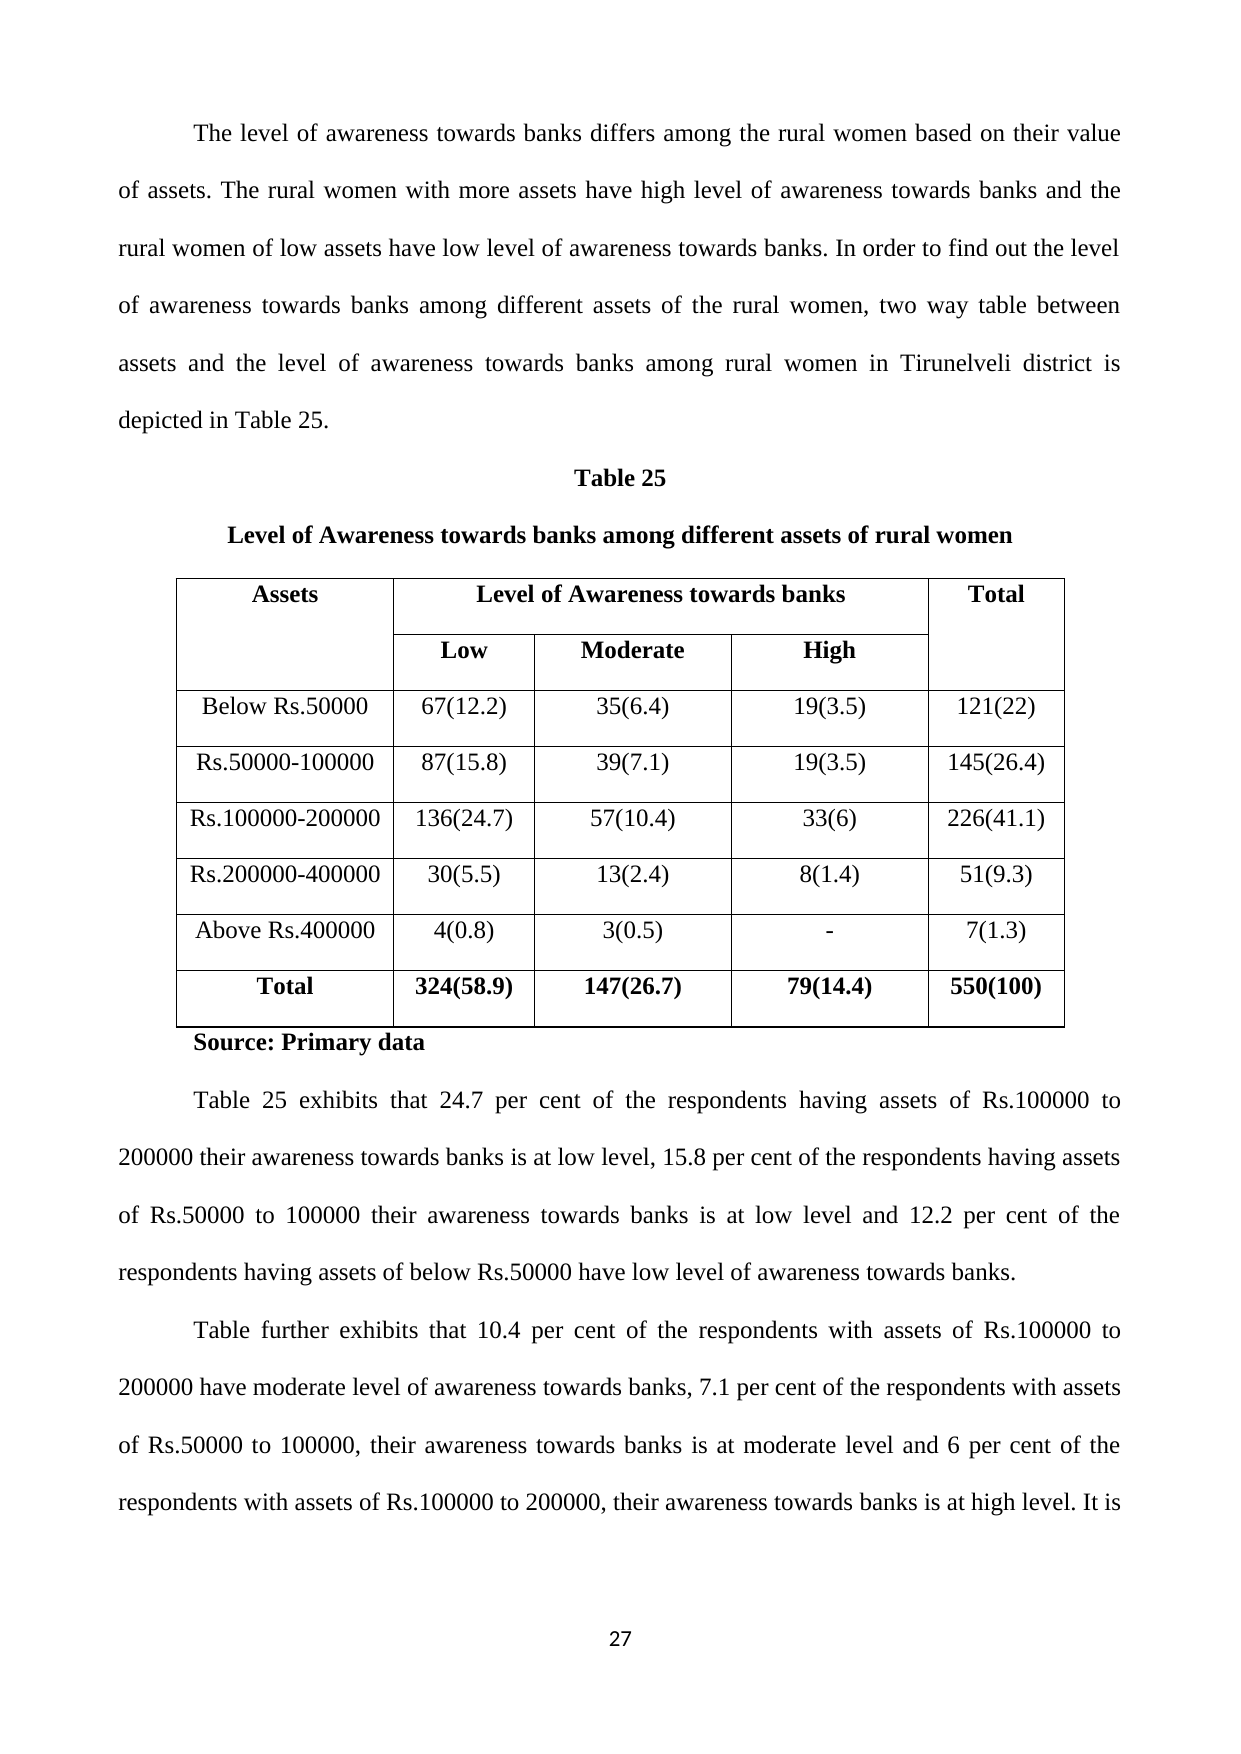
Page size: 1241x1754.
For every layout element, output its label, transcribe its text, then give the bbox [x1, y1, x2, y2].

table_cell 226(41.1) [929, 803, 1064, 858]
table_cell - [732, 915, 928, 970]
table_cell Rs.200000-400000 [177, 859, 393, 914]
text The level of awareness towards banks differs among the rural women based on their value of assets. The rural women with more assets have high level of awareness towards banks and the rural women of low assets have low level of awareness towards banks. In order to find out the level of awareness towards banks among different assets of the rural women, two way table between assets and the level of awareness towards banks among rural women in Tirunelveli district is depicted in Table 25. [118, 118, 1122, 434]
table_cell 39(7.1) [535, 747, 731, 802]
text Source: Primary data [118, 1027, 1122, 1056]
table_cell Total [177, 971, 393, 1026]
table_cell 87(15.8) [394, 747, 534, 802]
table_header Assets [177, 579, 393, 690]
table_cell 121(22) [929, 691, 1064, 746]
table_cell Moderate [535, 635, 731, 690]
table_cell High [732, 635, 928, 690]
table_cell 324(58.9) [394, 971, 534, 1026]
table_cell 33(6) [732, 803, 928, 858]
table_header Level of Awareness towards banks [394, 579, 928, 634]
table_cell Rs.100000-200000 [177, 803, 393, 858]
table_cell 145(26.4) [929, 747, 1064, 802]
table_cell Rs.50000-100000 [177, 747, 393, 802]
table_cell 35(6.4) [535, 691, 731, 746]
table_header Total [929, 579, 1064, 690]
table_cell 57(10.4) [535, 803, 731, 858]
table_cell 136(24.7) [394, 803, 534, 858]
text Table 25 exhibits that 24.7 per cent of the respondents having assets of Rs.100000 to 200000 their awareness towards banks is at low level, 15.8 per cent of the respondents having assets of Rs.50000 to 100000 their awareness towards banks is at low level and 12.2 per cent of the respondents having assets of below Rs.50000 have low level of awareness towards banks. [118, 1085, 1122, 1286]
text Level of Awareness towards banks among different assets of rural women [118, 521, 1122, 549]
table_cell 8(1.4) [732, 859, 928, 914]
table_cell 13(2.4) [535, 859, 731, 914]
table_cell 147(26.7) [535, 971, 731, 1026]
table_cell Low [394, 635, 534, 690]
table_cell 4(0.8) [394, 915, 534, 970]
table_cell Above Rs.400000 [177, 915, 393, 970]
table_cell 550(100) [929, 971, 1064, 1026]
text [118, 1315, 1122, 1516]
table_cell 30(5.5) [394, 859, 534, 914]
table_cell 67(12.2) [394, 691, 534, 746]
table_cell 7(1.3) [929, 915, 1064, 970]
table_cell 19(3.5) [732, 747, 928, 802]
table_cell 3(0.5) [535, 915, 731, 970]
table_cell 19(3.5) [732, 691, 928, 746]
text Table 25 [118, 463, 1122, 492]
table_cell 51(9.3) [929, 859, 1064, 914]
table_cell 79(14.4) [732, 971, 928, 1026]
table_cell Below Rs.50000 [177, 691, 393, 746]
